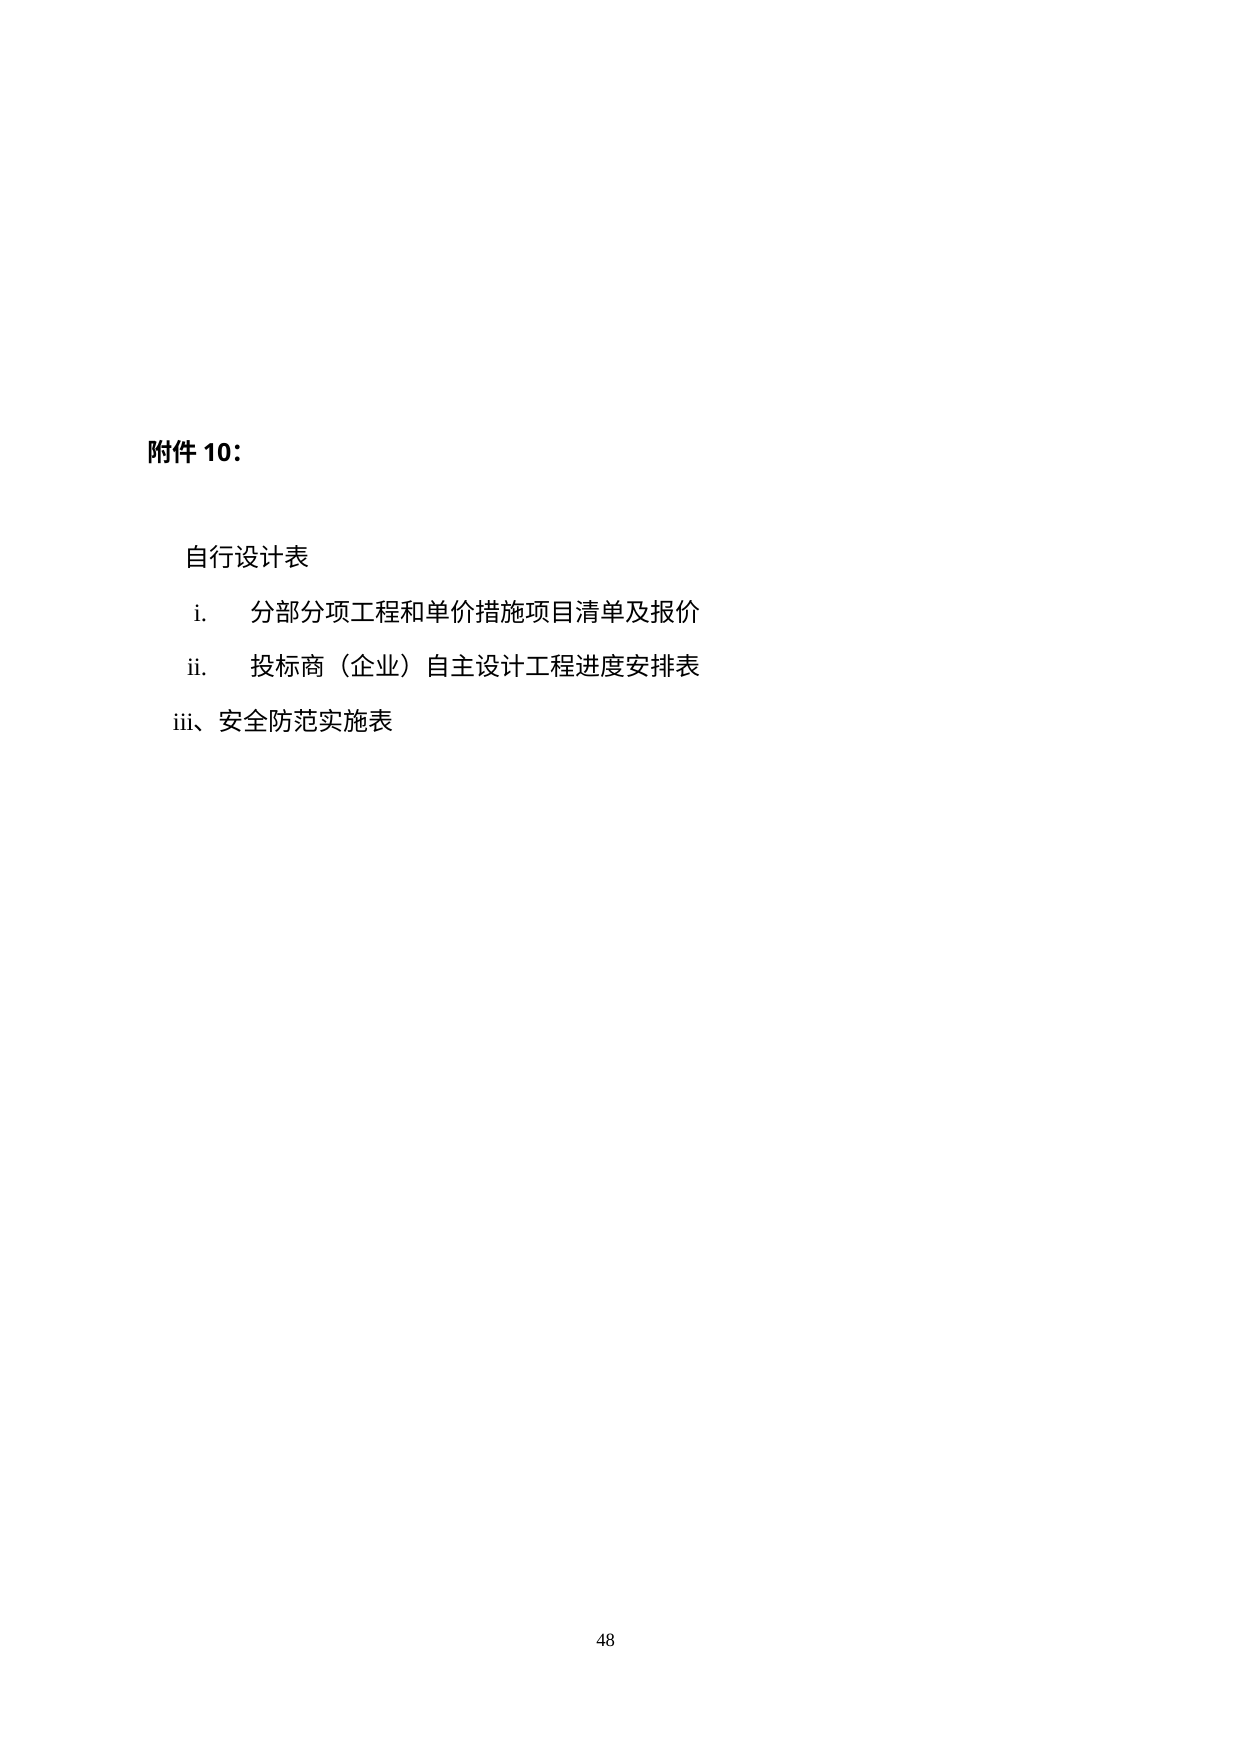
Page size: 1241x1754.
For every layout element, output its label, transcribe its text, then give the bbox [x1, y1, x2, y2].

list 分部分项工程和单价措施项目清单及报价 [207, 592, 1063, 628]
list 投标商（企业）自主设计工程进度安排表 [207, 647, 1063, 683]
text iii、安全防范实施表 [148, 701, 1063, 737]
text 自行设计表 [148, 538, 1063, 574]
text 附件10： [148, 432, 1063, 469]
